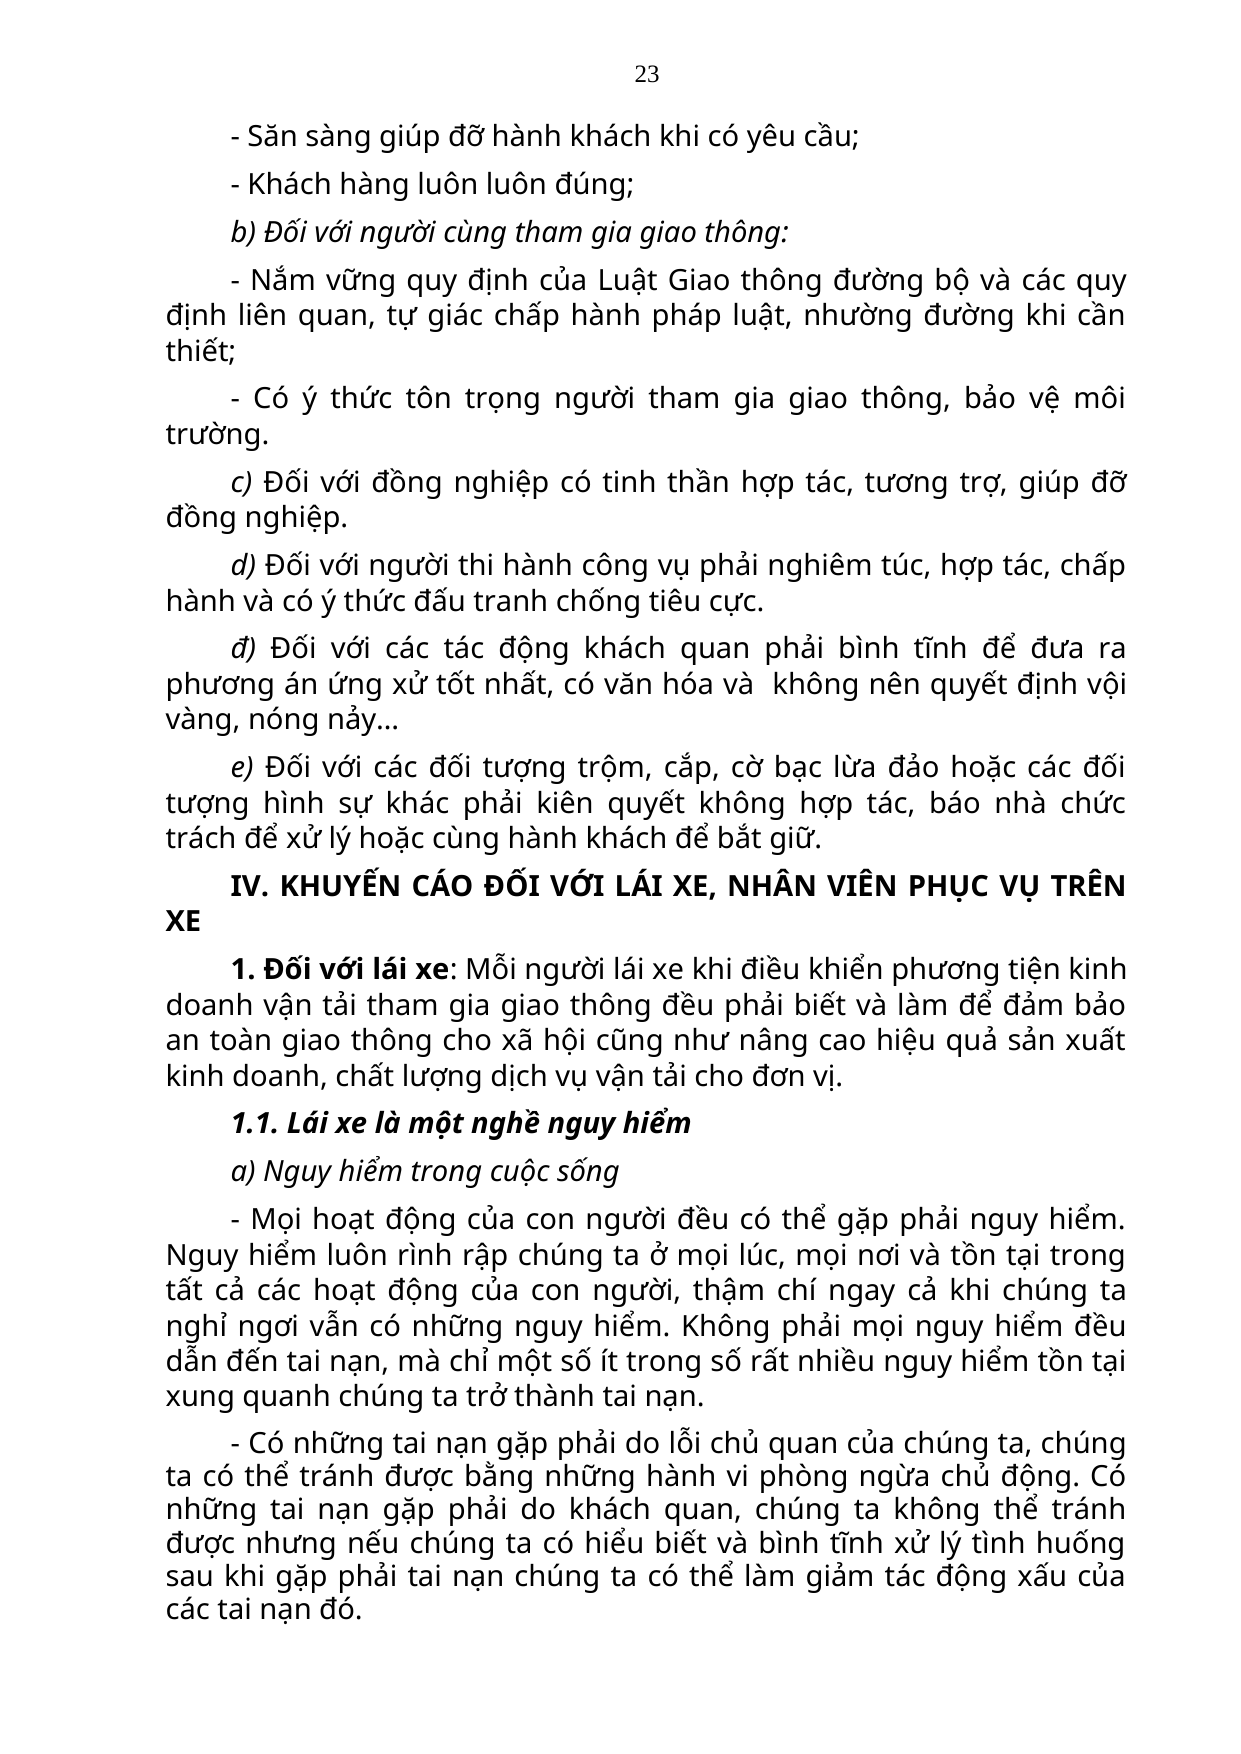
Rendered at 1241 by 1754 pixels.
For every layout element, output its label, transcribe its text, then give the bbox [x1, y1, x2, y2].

text e) Đối với các đối tượng trộm, cắp, cờ bạc lừa đảo hoặc các đối tượng hình sự khác phải kiên quyết không hợp tác, báo nhà chức trách để xử lý hoặc cùng hành khách để bắt giữ. [165, 749, 1128, 856]
text 1.1. Lái xe là một nghề nguy hiểm [165, 1106, 1128, 1141]
text - Có ý thức tôn trọng người tham gia giao thông, bảo vệ môi trường. [165, 381, 1128, 451]
text - Khách hàng luôn luôn đúng; [165, 166, 1128, 201]
text đ) Đối với các tác động khách quan phải bình tĩnh để đưa ra phương án ứng xử tốt nhất, có văn hóa và không nên quyết định vội vàng, nóng nảy… [165, 631, 1128, 737]
text c) Đối với đồng nghiệp có tinh thần hợp tác, tương trợ, giúp đỡ đồng nghiệp. [165, 464, 1128, 535]
text - Săn sàng giúp đỡ hành khách khi có yêu cầu; [165, 118, 1128, 153]
text - Mọi hoạt động của con người đều có thể gặp phải nguy hiểm. Nguy hiểm luôn rình rập chúng ta ở mọi lúc, mọi nơi và tồn tại trong tất cả các hoạt động của con người, thậm chí ngay cả khi chúng ta nghỉ ngơi vẫn có những nguy hiểm. Không phải mọi nguy hiểm đều dẫn đến tai nạn, mà chỉ một số ít trong số rất nhiều nguy hiểm tồn tại xung quanh chúng ta trở thành tai nạn. [165, 1201, 1128, 1414]
text - Nắm vững quy định của Luật Giao thông đường bộ và các quy định liên quan, tự giác chấp hành pháp luật, nhường đường khi cần thiết; [165, 262, 1128, 368]
text a) Nguy hiểm trong cuộc sống [165, 1153, 1128, 1189]
text d) Đối với người thi hành công vụ phải nghiêm túc, hợp tác, chấp hành và có ý thức đấu tranh chống tiêu cực. [165, 547, 1128, 618]
text b) Đối với người cùng tham gia giao thông: [165, 214, 1128, 249]
text - Có những tai nạn gặp phải do lỗi chủ quan của chúng ta, chúng ta có thể tránh được bằng những hành vi phòng ngừa chủ động. Có những tai nạn gặp phải do khách quan, chúng ta không thể tránh được nhưng nếu chúng ta có hiểu biết và bình tĩnh xử lý tình huống sau khi gặp phải tai nạn chúng ta có thể làm giảm tác động xấu của các tai nạn đó. [165, 1426, 1128, 1626]
text IV. KHUYẾN CÁO ĐỐI VỚI LÁI XE, NHÂN VIÊN PHỤC VỤ TRÊN XE [165, 868, 1128, 939]
text 1. Đối với lái xe: Mỗi người lái xe khi điều khiển phương tiện kinh doanh vận tải tham gia giao thông đều phải biết và làm để đảm bảo an toàn giao thông cho xã hội cũng như nâng cao hiệu quả sản xuất kinh doanh, chất lượng dịch vụ vận tải cho đơn vị. [165, 951, 1128, 1093]
